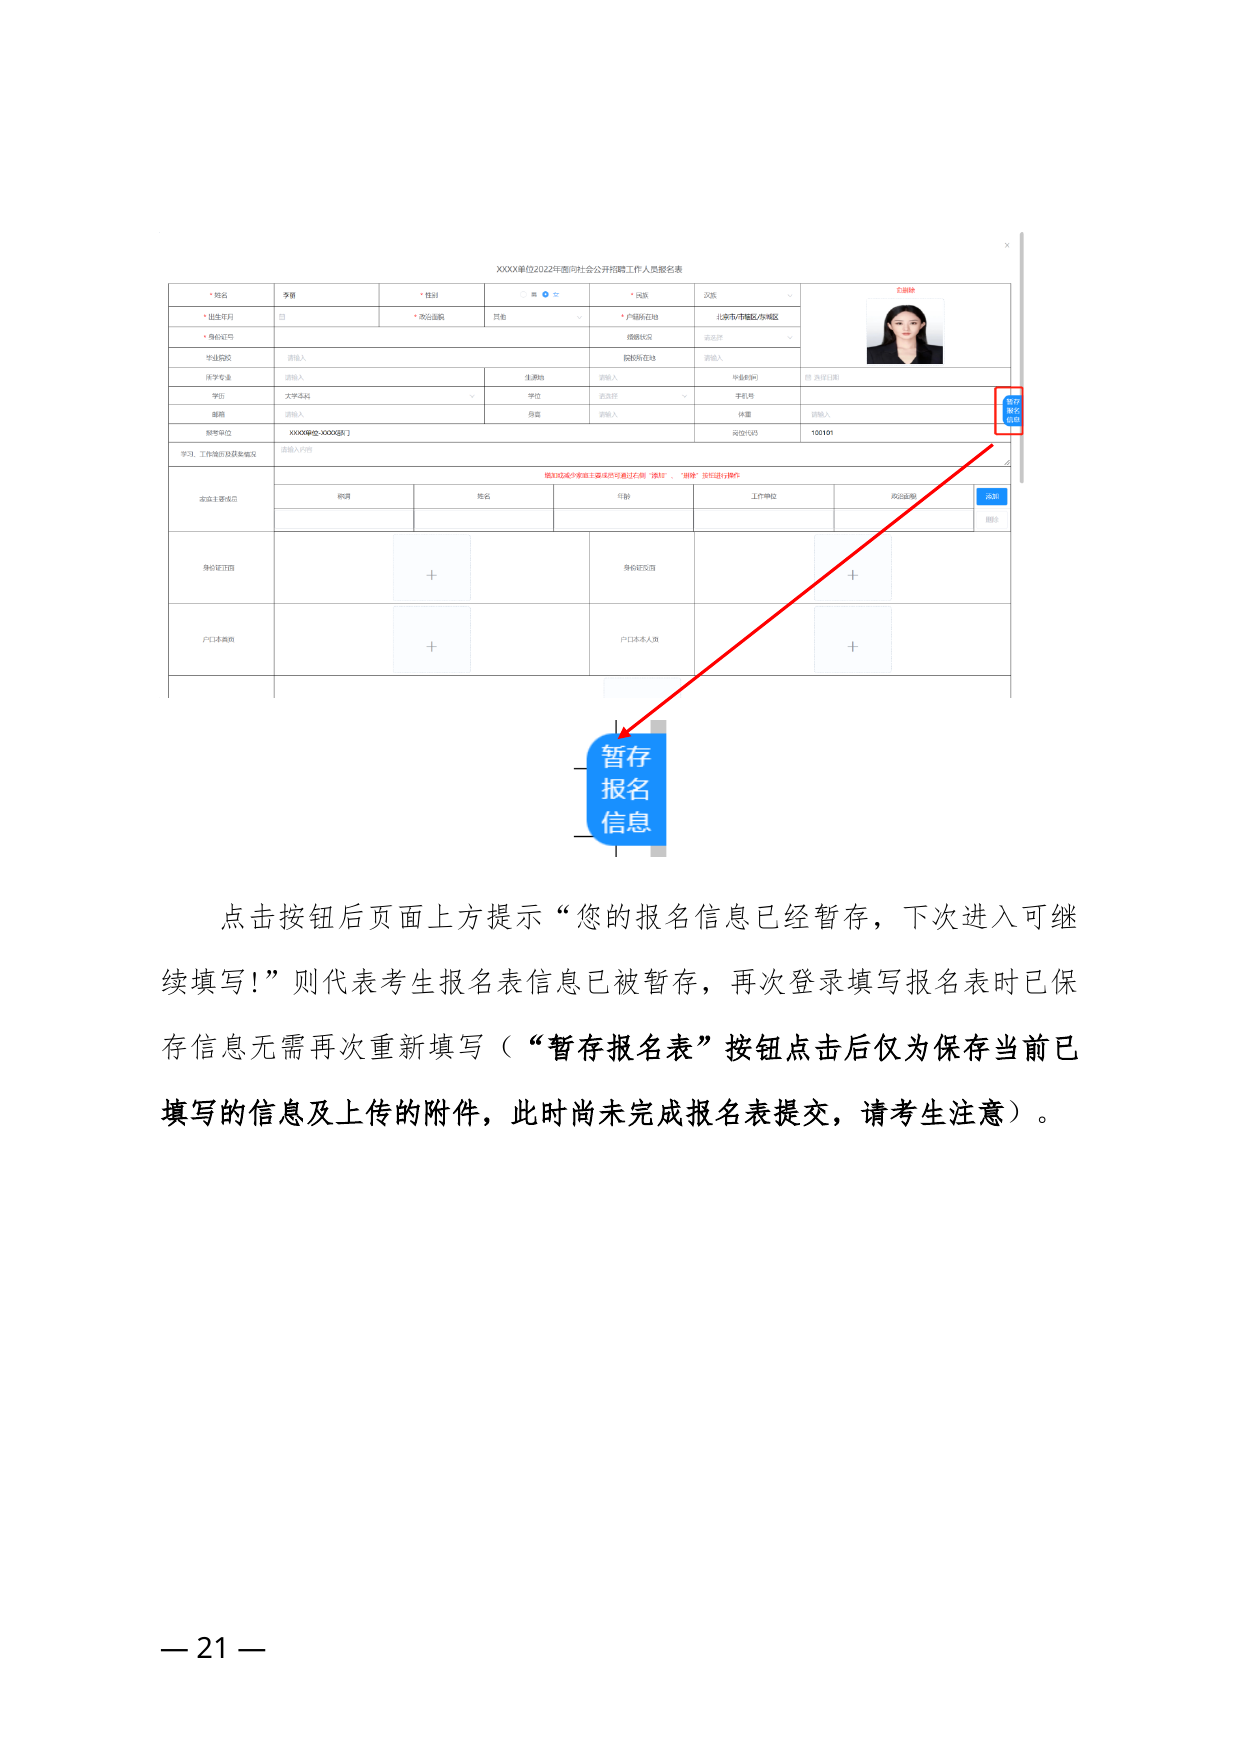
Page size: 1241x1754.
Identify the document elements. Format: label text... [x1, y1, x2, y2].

picture [159, 232, 1024, 698]
text 点击按钮后页面上方提示“您的报名信息已经暂存，下次进入可继续填写!”则代表考生报名表信息已被暂存，再次登录填写报名表时已保存信息无需再次重新填写（“暂存报名表”按钮点击后仅为保存当前已填写的信息及上传的附件，此时尚未完成报名表提交，请考生注意）。 [159, 883, 1081, 1143]
picture [573, 720, 667, 857]
